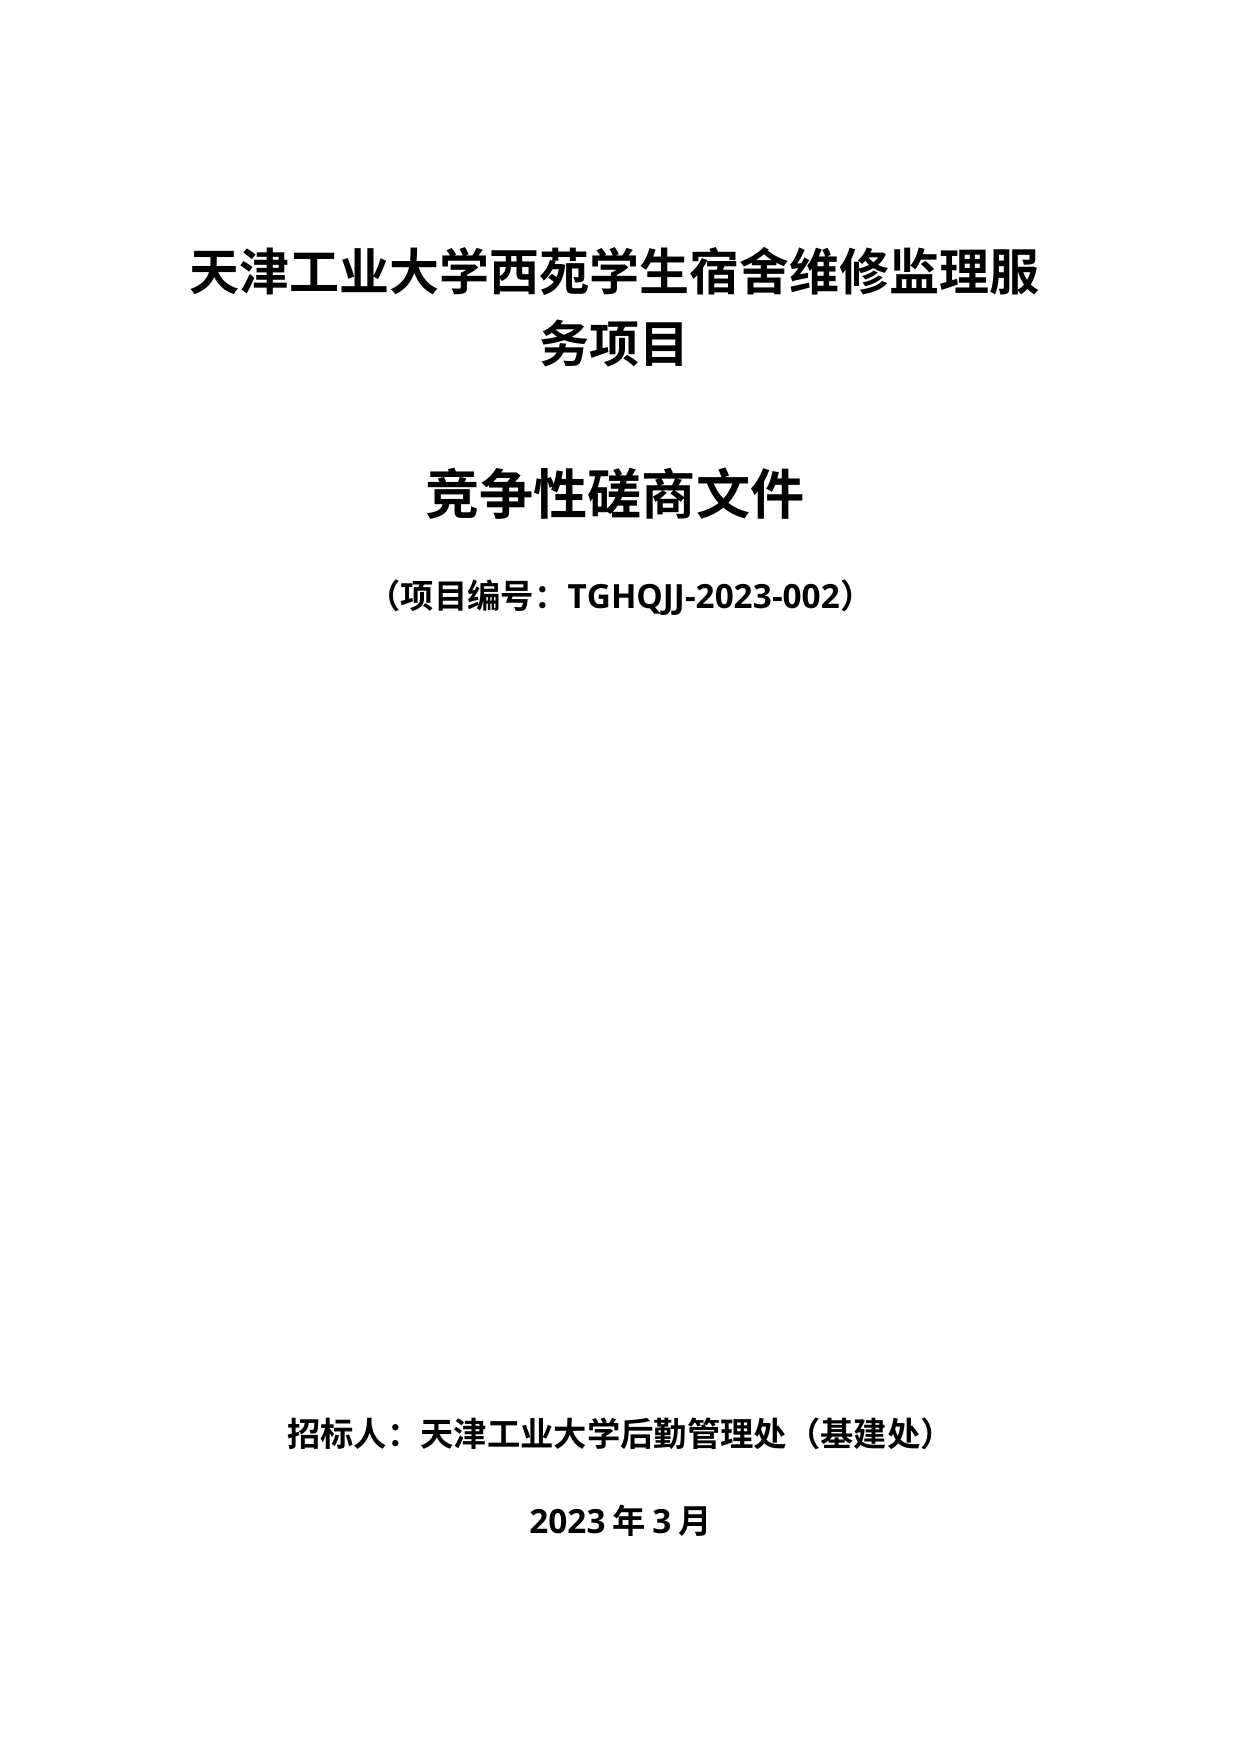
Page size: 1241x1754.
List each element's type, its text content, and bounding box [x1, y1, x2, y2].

text 2023年3月 [187, 1505, 1053, 1541]
text 竞争性磋商文件 [187, 452, 1042, 530]
text （项目编号：TGHQJJ-2023-002） [187, 569, 1053, 618]
text 招标人：天津工业大学后勤管理处（基建处） [187, 1408, 1053, 1456]
text 天津工业大学西苑学生宿舍维修监理服务项目 [187, 232, 1042, 377]
